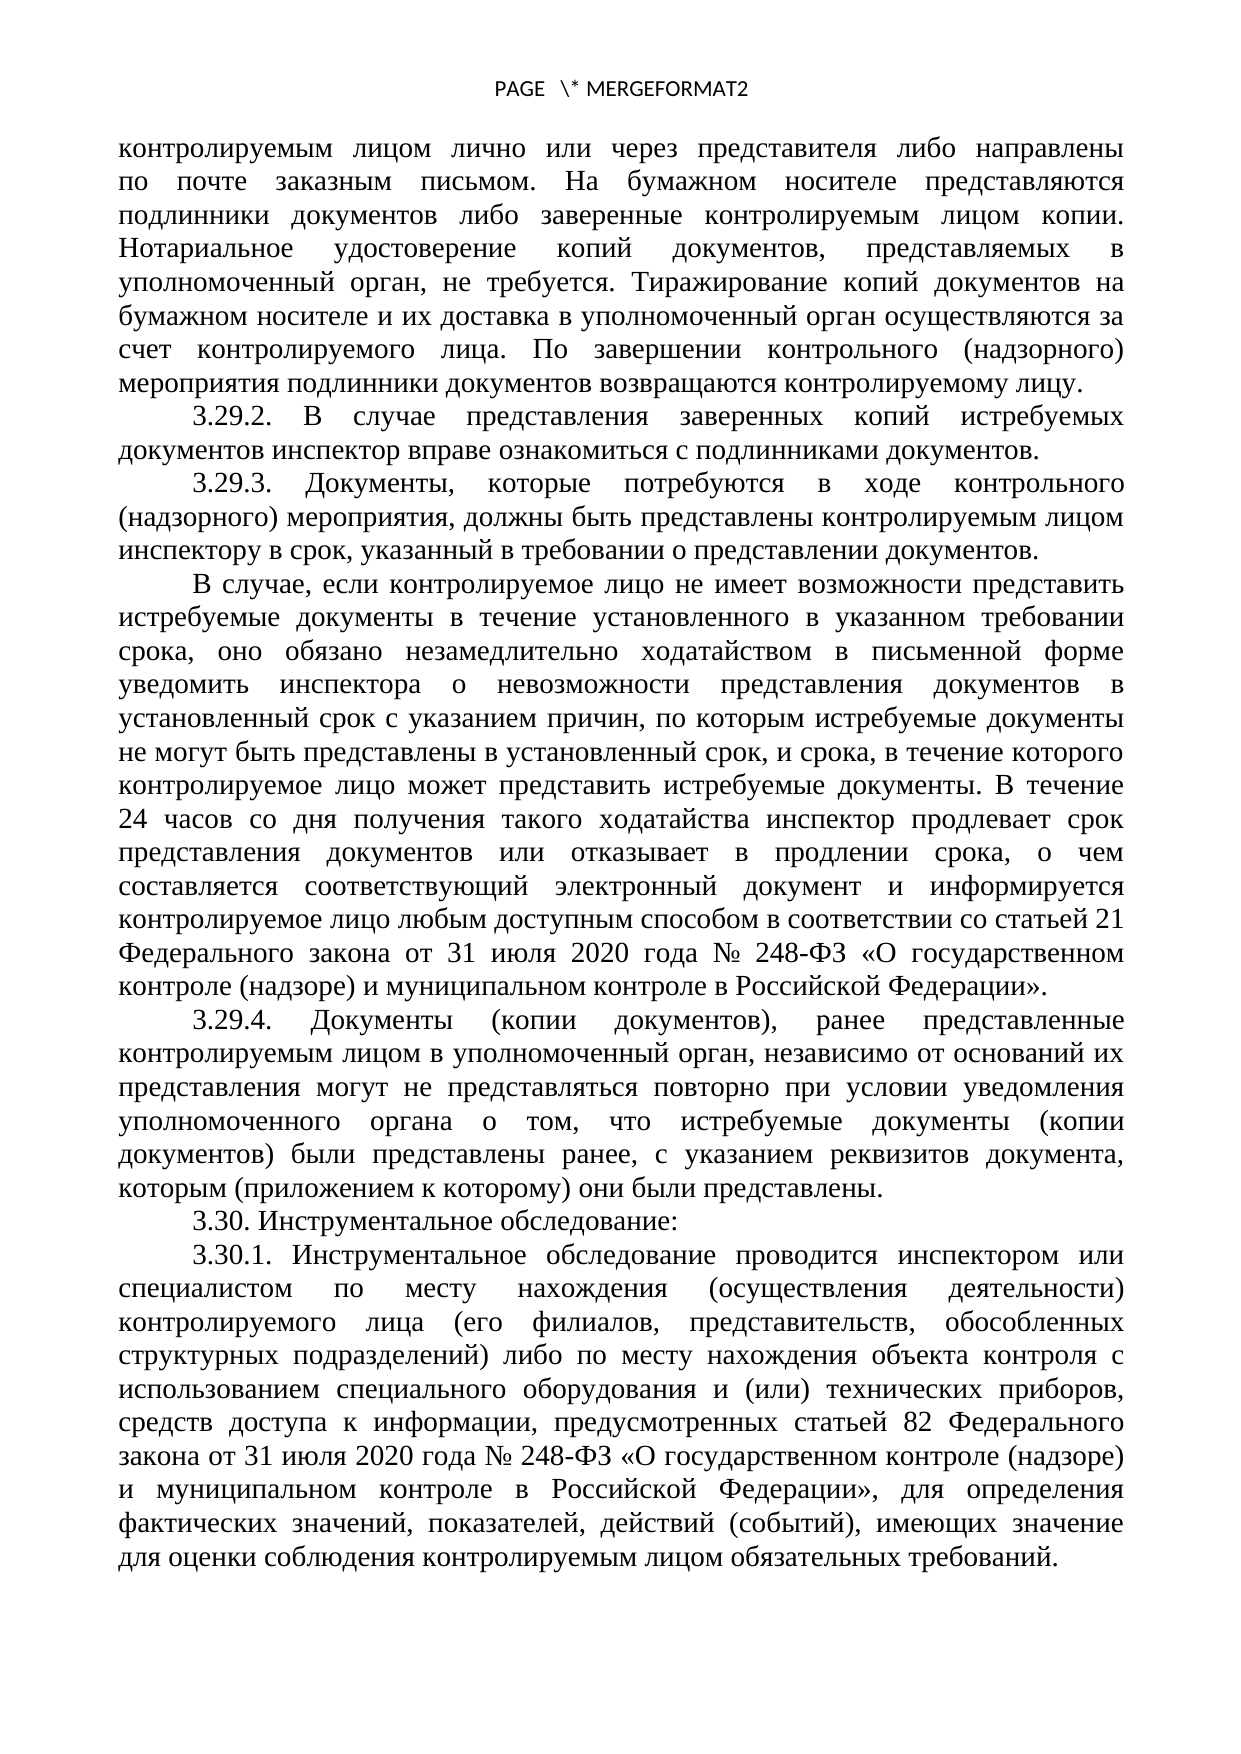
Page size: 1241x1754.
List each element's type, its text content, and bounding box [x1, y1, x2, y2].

text 3.29.3. Документы, которые потребуются в ходе контрольного (надзорного) мероприятия, должны быть представлены контролируемым лицом инспектору в срок, указанный в требовании о представлении документов. [118, 465, 1125, 566]
text 3.30.1. Инструментальное обследование проводится инспектором или специалистом по месту нахождения (осуществления деятельности) контролируемого лица (его филиалов, представительств, обособленных структурных подразделений) либо по месту нахождения объекта контроля с использованием специального оборудования и (или) технических приборов, средств доступа к информации, предусмотренных статьей 82 Федерального закона от 31 июля 2020 года № 248-ФЗ «О государственном контроле (надзоре) и муниципальном контроле в Российской Федерации», для определения фактических значений, показателей, действий (событий), имеющих значение для оценки соблюдения контролируемым лицом обязательных требований. [118, 1237, 1125, 1572]
text В случае, если контролируемое лицо не имеет возможности представить истребуемые документы в течение установленного в указанном требовании срока, оно обязано незамедлительно ходатайством в письменной форме уведомить инспектора о невозможности представления документов в установленный срок с указанием причин, по которым истребуемые документы не могут быть представлены в установленный срок, и срока, в течение которого контролируемое лицо может представить истребуемые документы. В течение 24 часов со дня получения такого ходатайства инспектор продлевает срок представления документов или отказывает в продлении срока, о чем составляется соответствующий электронный документ и информируется контролируемое лицо любым доступным способом в соответствии со статьей 21 Федерального закона от 31 июля 2020 года № 248-ФЗ «О государственном контроле (надзоре) и муниципальном контроле в Российской Федерации». [118, 566, 1125, 1002]
text 3.29.4. Документы (копии документов), ранее представленные контролируемым лицом в уполномоченный орган, независимо от оснований их представления могут не представляться повторно при условии уведомления уполномоченного органа о том, что истребуемые документы (копии документов) были представлены ранее, с указанием реквизитов документа, которым (приложением к которому) они были представлены. [118, 1002, 1125, 1203]
text 3.30. Инструментальное обследование: [118, 1203, 1125, 1237]
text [118, 130, 1125, 398]
text 3.29.2. В случае представления заверенных копий истребуемых документов инспектор вправе ознакомиться с подлинниками документов. [118, 398, 1125, 465]
